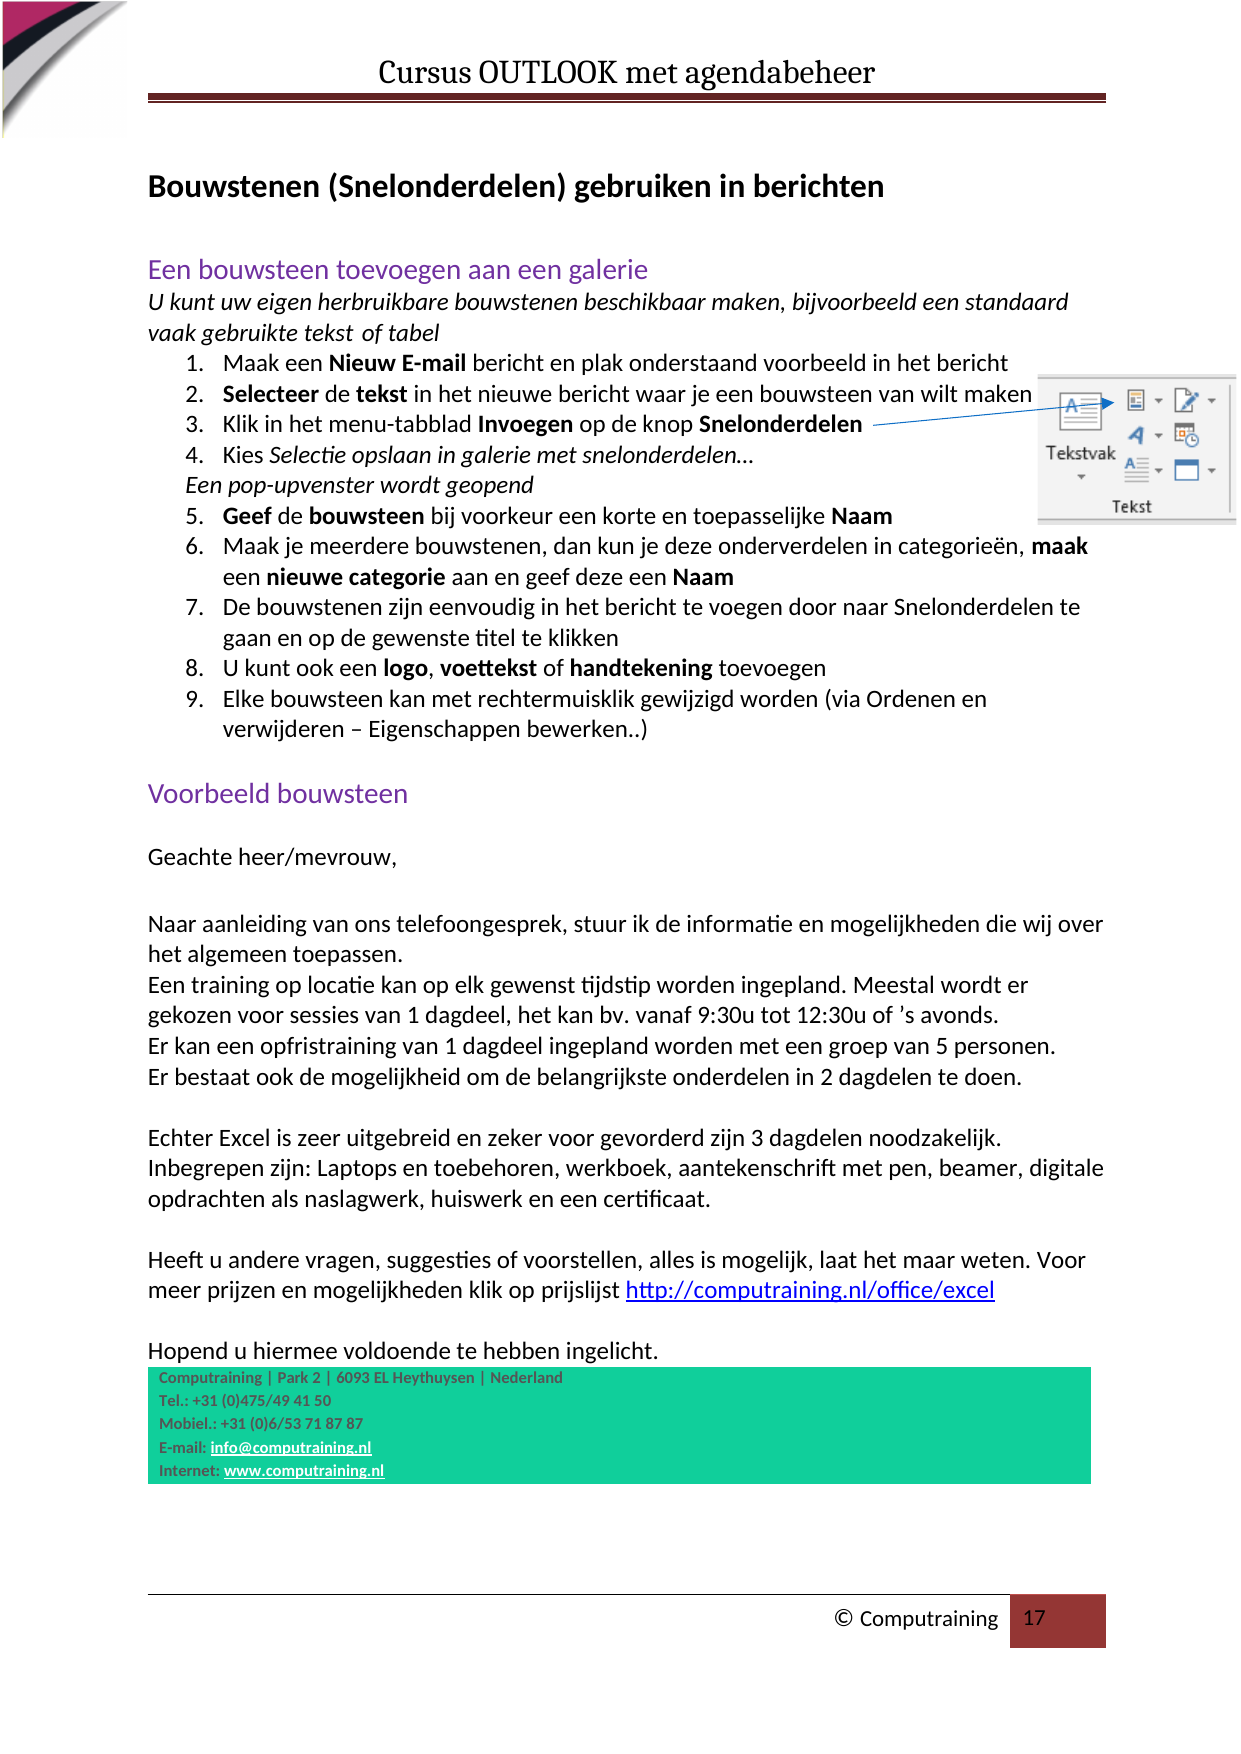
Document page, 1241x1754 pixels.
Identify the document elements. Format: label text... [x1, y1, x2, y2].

list Maak je meerdere bouwstenen, dan kun je deze onderverdelen in categorieën, maak een nieuwe categorie aan en geef deze een Naam [185, 531, 1106, 592]
picture [1037, 374, 1237, 525]
text Naar aanleiding van ons telefoongesprek, stuur ik de informatie en mogelijkheden die wij over het algemeen toepassen. [148, 908, 1106, 969]
text Inbegrepen zijn: Laptops en toebehoren, werkboek, aantekenschrift met pen, beamer, digitale opdrachten als naslagwerk, huiswerk en een certificaat. [148, 1152, 1106, 1213]
table_header Computraining | Park 2 | 6093 EL Heythuysen | Nederland Tel.: +31 (0)475/49 41 50 Mobiel.: +31 (0)6/53 71 87 87 E-mail: info@computraining.nl Internet: www.computraining.nl [148, 1367, 1091, 1484]
text Een training op locatie kan op elk gewenst tijdstip worden ingepland. Meestal wordt er gekozen voor sessies van 1 dagdeel, het kan bv. vanaf 9:30u tot 12:30u of ’s avonds. [148, 969, 1106, 1030]
text Geachte heer/mevrouw, [148, 841, 1106, 871]
text Heeft u andere vragen, suggesties of voorstellen, alles is mogelijk, laat het maar weten. Voor meer prijzen en mogelijkheden klik op prijslijst http://computraining.nl/office/excel [148, 1244, 1106, 1305]
text Een pop-upvenster wordt geopend [185, 469, 1037, 500]
list Elke bouwsteen kan met rechtermuisklik gewijzigd worden (via Ordenen en verwijderen – Eigenschappen bewerken..) [185, 683, 1106, 744]
list Kies Selectie opslaan in galerie met snelonderdelen… [185, 439, 1037, 469]
subtitle Een bouwsteen toevoegen aan een galerie [148, 251, 1106, 286]
text U kunt uw eigen herbruikbare bouwstenen beschikbaar maken, bijvoorbeeld een standaard vaak gebruikte tekst of tabel [148, 286, 1106, 347]
text Echter Excel is zeer uitgebreid en zeker voor gevorderd zijn 3 dagdelen noodzakelijk. [148, 1122, 1106, 1152]
list De bouwstenen zijn eenvoudig in het bericht te voegen door naar Snelonderdelen te gaan en op de gewenste titel te klikken [185, 592, 1106, 653]
text Hopend u hiermee voldoende te hebben ingelicht. [148, 1335, 1106, 1366]
list U kunt ook een logo, voettekst of handtekening toevoegen [185, 653, 1106, 683]
list Selecteer de tekst in het nieuwe bericht waar je een bouwsteen van wilt maken [185, 378, 1037, 408]
text Er kan een opfristraining van 1 dagdeel ingepland worden met een groep van 5 personen. [148, 1030, 1106, 1061]
list Maak een Nieuw E-mail bericht en plak onderstaand voorbeeld in het bericht [185, 347, 1106, 378]
list Geef de bouwsteen bij voorkeur een korte en toepasselijke Naam [185, 500, 1106, 531]
list Klik in het menu-tabblad Invoegen op de knop Snelonderdelen [185, 408, 1037, 439]
subtitle Bouwstenen (Snelonderdelen) gebruiken in berichten [148, 166, 1106, 206]
text Er bestaat ook de mogelijkheid om de belangrijkste onderdelen in 2 dagdelen te doen. [148, 1061, 1106, 1091]
subtitle Voorbeeld bouwsteen [148, 775, 1106, 810]
picture [1, 1, 127, 138]
